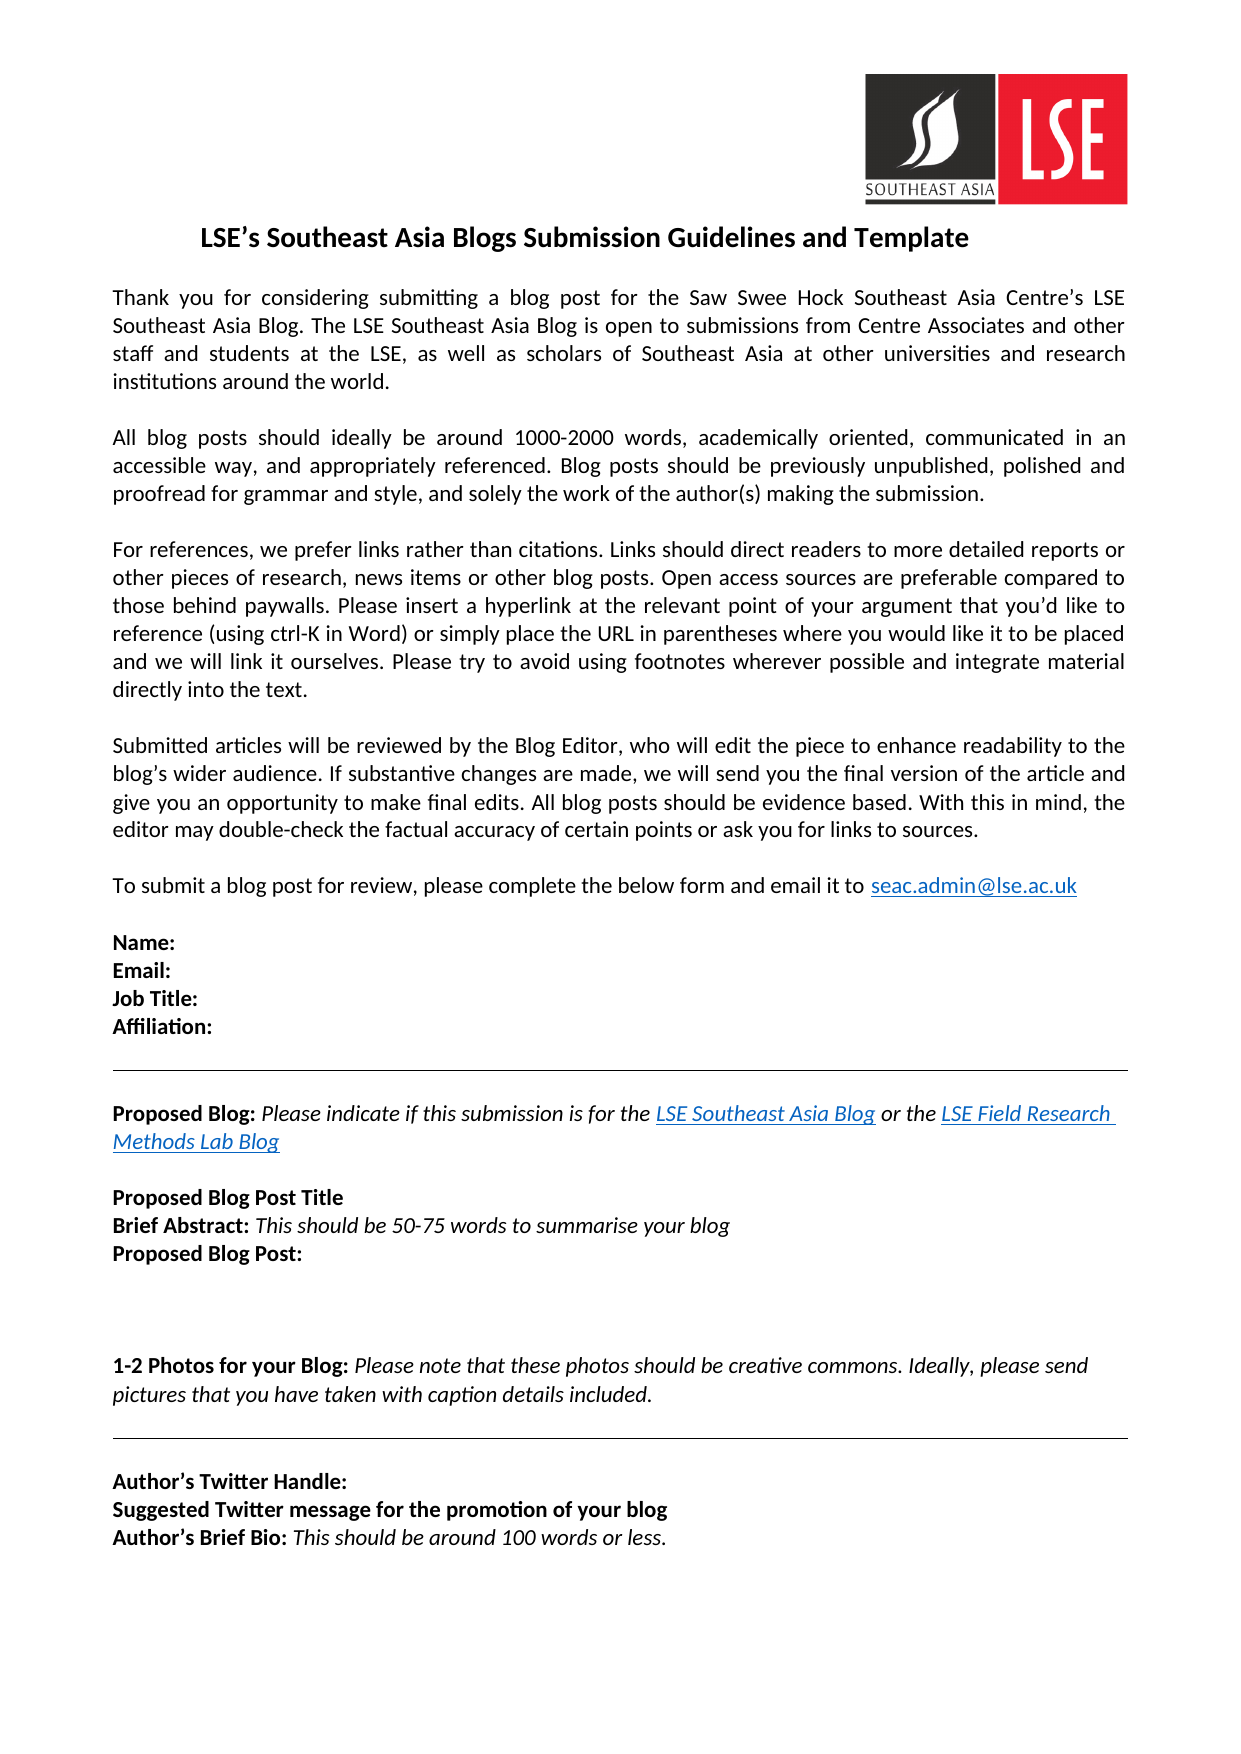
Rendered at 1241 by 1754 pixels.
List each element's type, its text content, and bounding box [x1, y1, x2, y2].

text LSE’s Southeast Asia Blogs Submission Guidelines and Template [112, 219, 1057, 255]
text Proposed Blog: Please indicate if this submission is for the LSE Southeast Asia Blog or the LSE Field Research Methods Lab Blog [112, 1099, 1128, 1156]
text Job Title: [112, 984, 1128, 1012]
text Proposed Blog Post: [112, 1239, 1128, 1268]
text Name: [112, 928, 1128, 956]
text To submit a blog post for review, please complete the below form and email it to seac.admin@lse.ac.uk [112, 872, 1128, 900]
text All blog posts should ideally be around 1000-2000 words, academically oriented, communicated in an accessible way, and appropriately referenced. Blog posts should be previously unpublished, polished and proofread for grammar and style, and solely the work of the author(s) making the submission. [112, 423, 1128, 507]
text Suggested Twitter message for the promotion of your blog [112, 1495, 1128, 1523]
text Affiliation: [112, 1012, 1128, 1040]
text Thank you for considering submitting a blog post for the Saw Swee Hock Southeast Asia Centre’s LSE Southeast Asia Blog. The LSE Southeast Asia Blog is open to submissions from Centre Associates and other staff and students at the LSE, as well as scholars of Southeast Asia at other universities and research institutions around the world. [112, 283, 1128, 395]
text Author’s Twitter Handle: [112, 1467, 1128, 1495]
picture [864, 73, 1128, 205]
text Email: [112, 956, 1128, 984]
text Submitted articles will be reviewed by the Blog Editor, who will edit the piece to enhance readability to the blog’s wider audience. If substantive changes are made, we will send you the final version of the article and give you an opportunity to make final edits. All blog posts should be evidence based. With this in mind, the editor may double-check the factual accuracy of certain points or ask you for links to sources. [112, 732, 1128, 844]
text Proposed Blog Post Title [112, 1183, 1128, 1212]
text For references, we prefer links rather than citations. Links should direct readers to more detailed reports or other pieces of research, news items or other blog posts. Open access sources are preferable compared to those behind paywalls. Please insert a hyperlink at the relevant point of your argument that you’d like to reference (using ctrl-K in Word) or simply place the URL in parentheses where you would like it to be placed and we will link it ourselves. Please try to avoid using footnotes wherever possible and integrate material directly into the text. [112, 535, 1128, 703]
text 1-2 Photos for your Blog: Please note that these photos should be creative commons. Ideally, please send pictures that you have taken with caption details included. [112, 1352, 1128, 1408]
text Brief Abstract: This should be 50-75 words to summarise your blog [112, 1212, 1128, 1239]
text Author’s Brief Bio: This should be around 100 words or less. [112, 1523, 1128, 1551]
